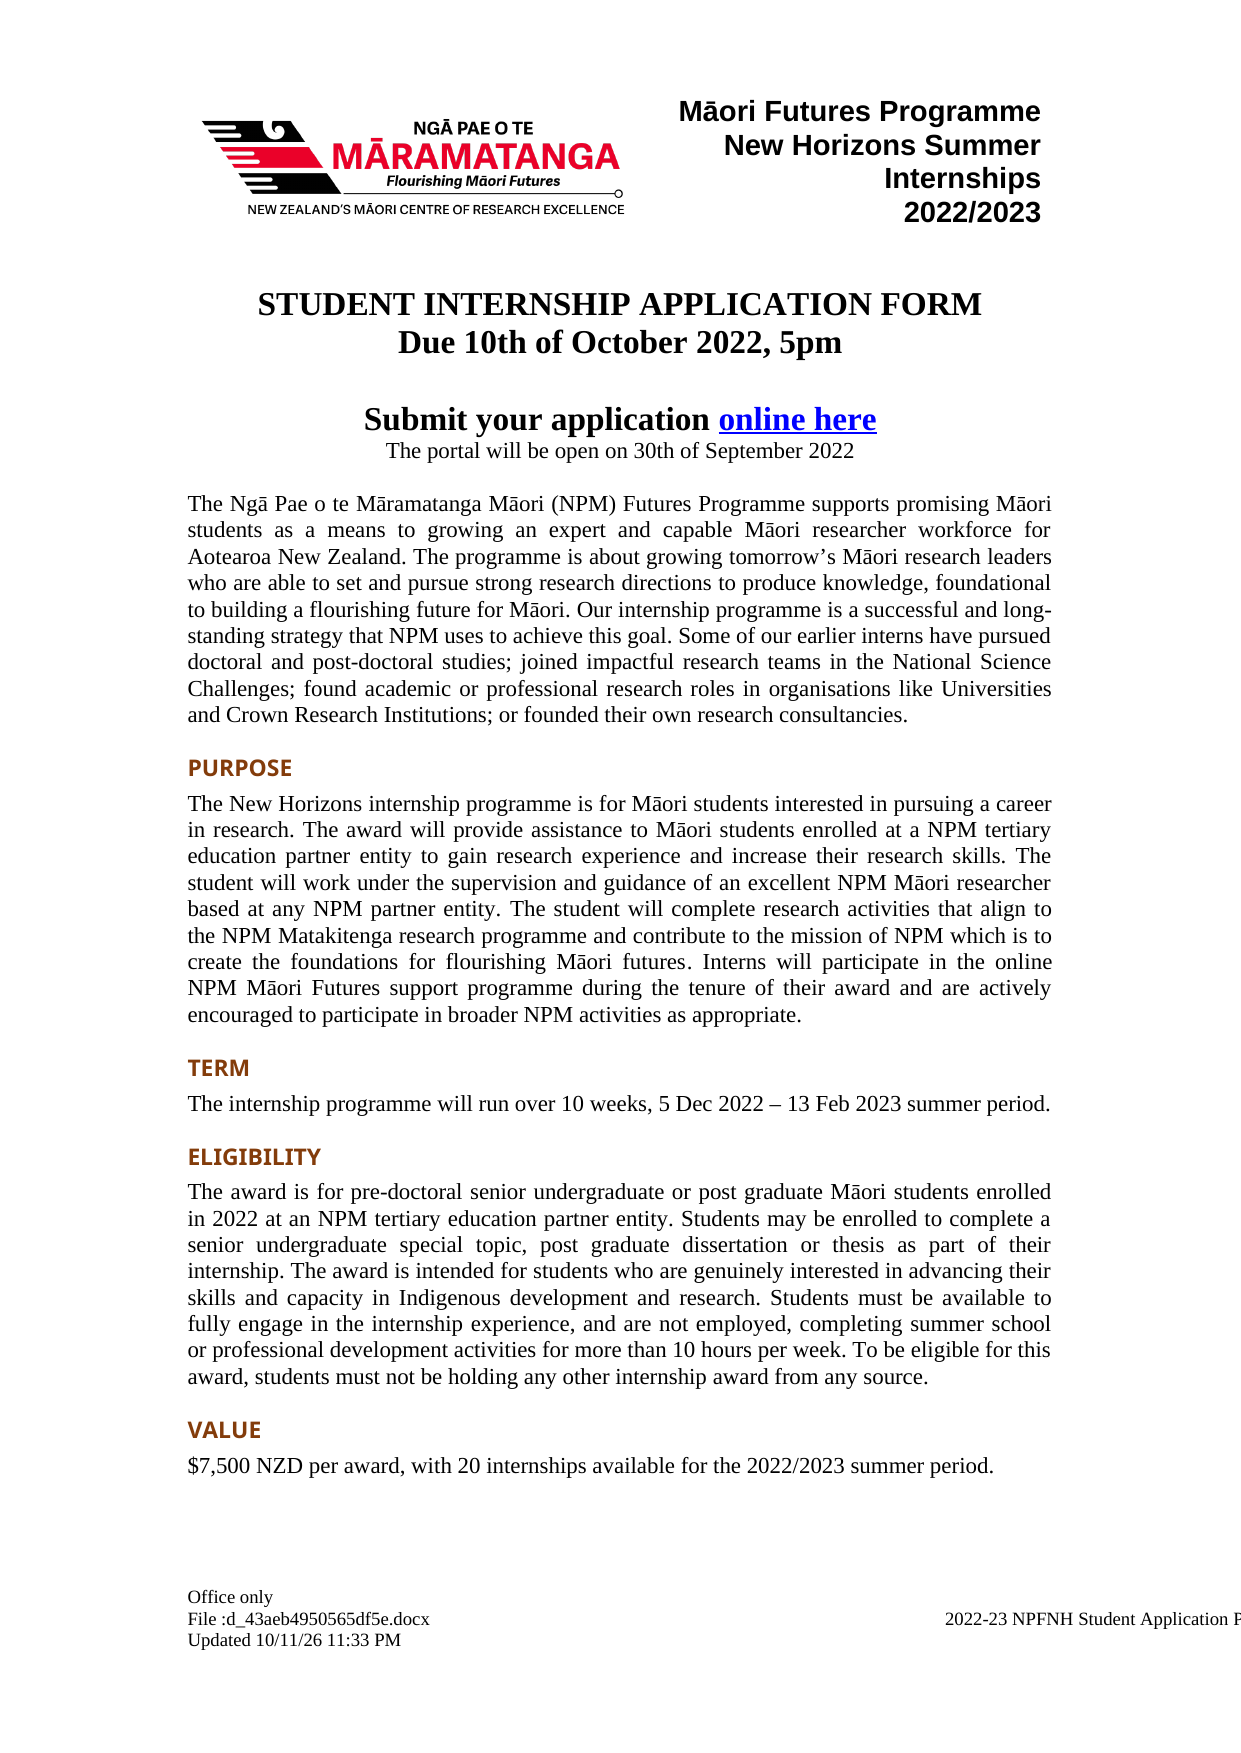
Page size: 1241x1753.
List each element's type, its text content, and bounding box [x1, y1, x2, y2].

text The portal will be open on 30th of September 2022 [187, 437, 1053, 464]
subtitle Value [187, 1414, 1053, 1446]
table_header Māori Futures Programme New Horizons Summer Internships 2022/2023 [660, 94, 1052, 231]
subtitle Eligibility [187, 1141, 1053, 1172]
subtitle PURPOSE [187, 752, 1053, 784]
subtitle Term [187, 1052, 1053, 1083]
text The New Horizons internship programme is for Māori students interested in pursuing a career in research. The award will provide assistance to Māori students enrolled at a NPM tertiary education partner entity to gain research experience and increase their research skills. The student will work under the supervision and guidance of an excellent NPM Māori researcher based at any NPM partner entity. The student will complete research activities that align to the NPM Matakitenga research programme and contribute to the mission of NPM which is to create the foundations for flourishing Māori futures. Interns will participate in the online NPM Māori Futures support programme during the tenure of their award and are actively encouraged to participate in broader NPM activities as appropriate. [187, 790, 1053, 1027]
table_header [187, 94, 659, 231]
title STUDENT INTERNSHIP APPLICATION FORM [187, 284, 1053, 322]
text The award is for pre-doctoral senior undergraduate or post graduate Māori students enrolled in 2022 at an NPM tertiary education partner entity. Students may be enrolled to complete a senior undergraduate special topic, post graduate dissertation or thesis as part of their internship. The award is intended for students who are genuinely interested in advancing their skills and capacity in Indigenous development and research. Students must be available to fully engage in the internship experience, and are not employed, completing summer school or professional development activities for more than 10 hours per week. To be eligible for this award, students must not be holding any other internship award from any source. [187, 1178, 1053, 1389]
text The Ngā Pae o te Māramatanga Māori (NPM) Futures Programme supports promising Māori students as a means to growing an expert and capable Māori researcher workforce for Aotearoa New Zealand. The programme is about growing tomorrow’s Māori research leaders who are able to set and pursue strong research directions to produce knowledge, foundational to building a flourishing future for Māori. Our internship programme is a successful and long-standing strategy that NPM uses to achieve this goal. Some of our earlier interns have pursued doctoral and post-doctoral studies; joined impactful research teams in the National Science Challenges; found academic or professional research roles in organisations like Universities and Crown Research Institutions; or founded their own research consultancies. [187, 490, 1053, 727]
title Due 10th of October 2022, 5pm [187, 322, 1053, 361]
picture [198, 118, 660, 226]
text The internship programme will run over 10 weeks, 5 Dec 2022 – 13 Feb 2023 summer period. [187, 1089, 1053, 1116]
text $7,500 NZD per award, with 20 internships available for the 2022/2023 summer period. [187, 1452, 1053, 1478]
text Submit your application online here [187, 399, 1053, 437]
